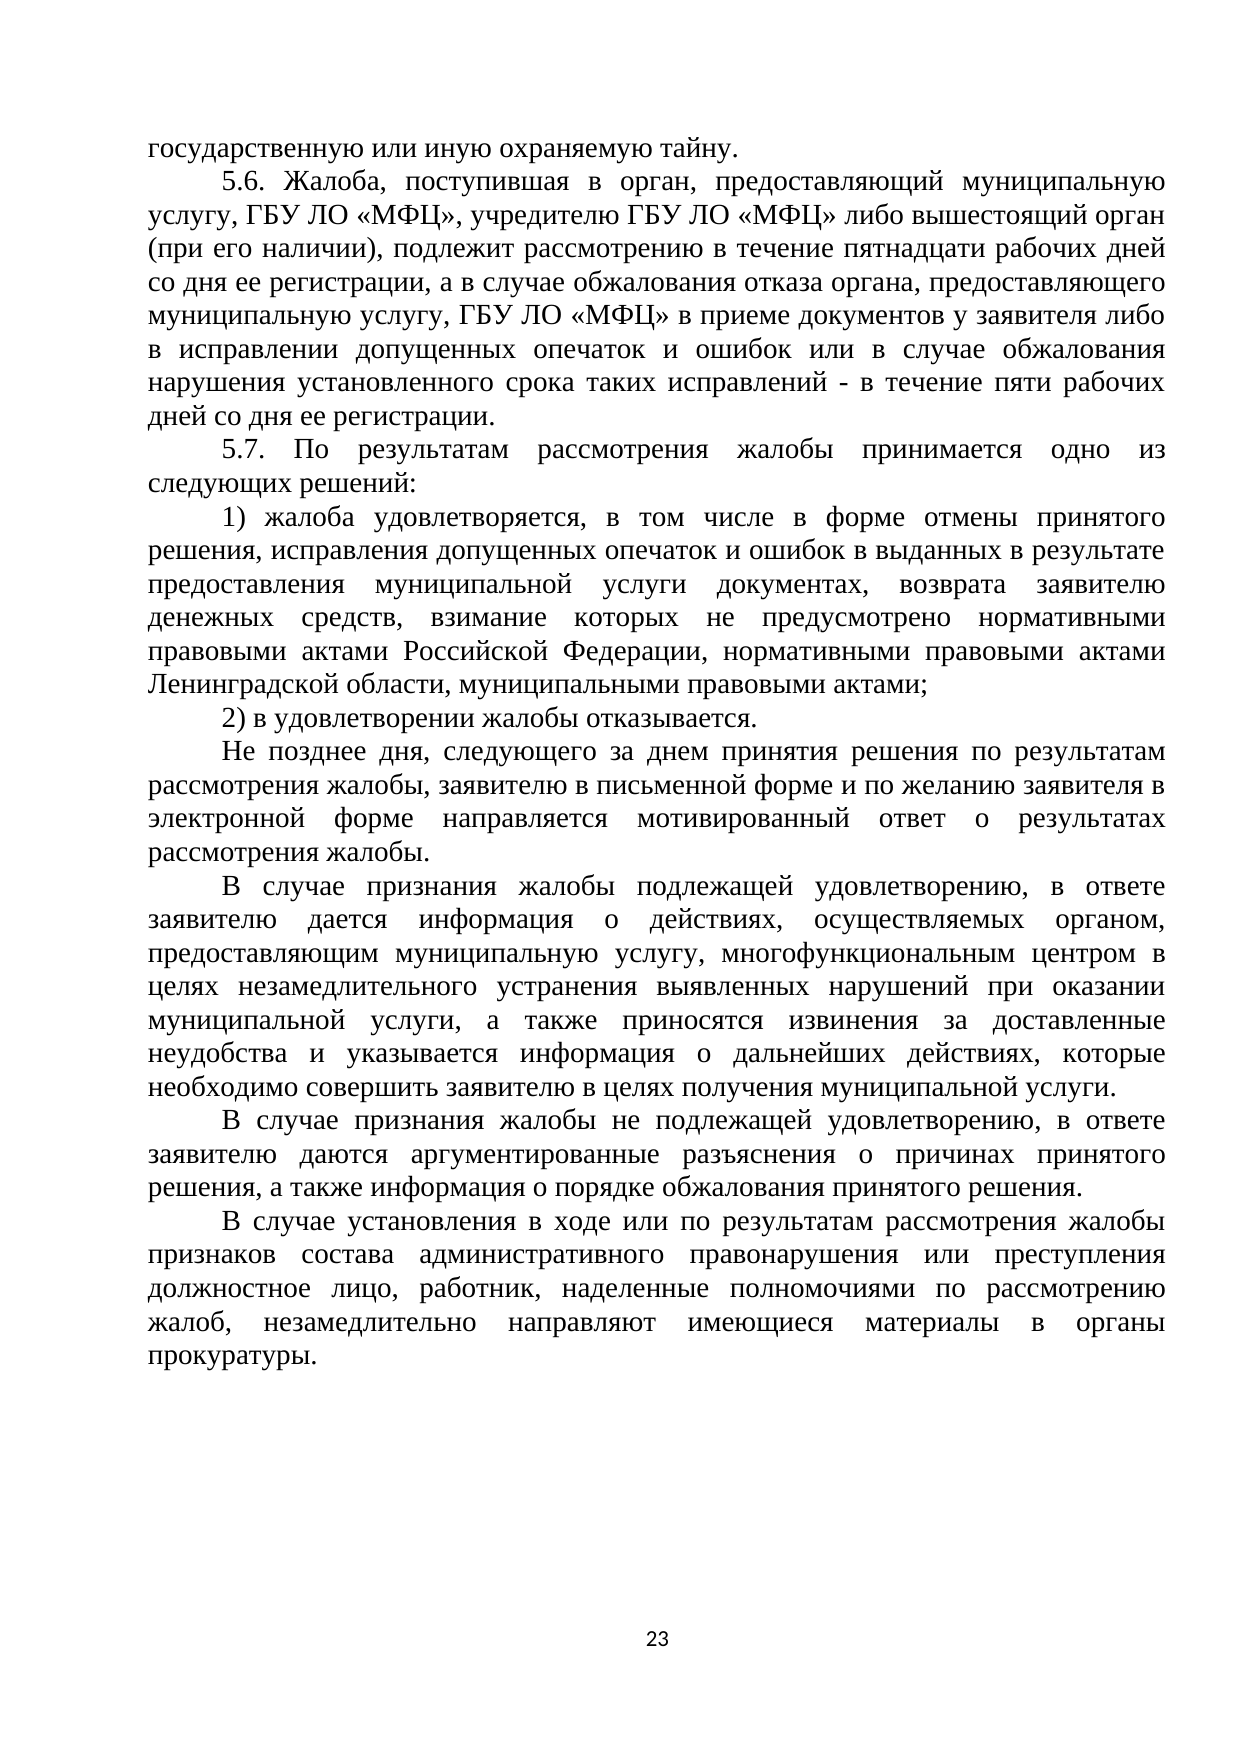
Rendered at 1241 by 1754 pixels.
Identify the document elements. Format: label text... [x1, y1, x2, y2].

text В случае признания жалобы подлежащей удовлетворению, в ответе заявителю дается информация о действиях, осуществляемых органом, предоставляющим муниципальную услугу, многофункциональным центром в целях незамедлительного устранения выявленных нарушений при оказании муниципальной услуги, а также приносятся извинения за доставленные неудобства и указывается информация о дальнейших действиях, которые необходимо совершить заявителю в целях получения муниципальной услуги. [148, 868, 1167, 1102]
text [148, 130, 1167, 163]
text В случае установления в ходе или по результатам рассмотрения жалобы признаков состава административного правонарушения или преступления должностное лицо, работник, наделенные полномочиями по рассмотрению жалоб, незамедлительно направляют имеющиеся материалы в органы прокуратуры. [148, 1203, 1167, 1371]
text Не позднее дня, следующего за днем принятия решения по результатам рассмотрения жалобы, заявителю в письменной форме и по желанию заявителя в электронной форме направляется мотивированный ответ о результатах рассмотрения жалобы. [148, 733, 1167, 868]
text 2) в удовлетворении жалобы отказывается. [148, 700, 1167, 733]
text 5.6. Жалоба, поступившая в орган, предоставляющий муниципальную услугу, ГБУ ЛО «МФЦ», учредителю ГБУ ЛО «МФЦ» либо вышестоящий орган (при его наличии), подлежит рассмотрению в течение пятнадцати рабочих дней со дня ее регистрации, а в случае обжалования отказа органа, предоставляющего муниципальную услугу, ГБУ ЛО «МФЦ» в приеме документов у заявителя либо в исправлении допущенных опечаток и ошибок или в случае обжалования нарушения установленного срока таких исправлений - в течение пяти рабочих дней со дня ее регистрации. [148, 163, 1167, 432]
text 5.7. По результатам рассмотрения жалобы принимается одно из следующих решений: [148, 432, 1167, 499]
text 1) жалоба удовлетворяется, в том числе в форме отмены принятого решения, исправления допущенных опечаток и ошибок в выданных в результате предоставления муниципальной услуги документах, возврата заявителю денежных средств, взимание которых не предусмотрено нормативными правовыми актами Российской Федерации, нормативными правовыми актами Ленинградской области, муниципальными правовыми актами; [148, 499, 1167, 700]
text В случае признания жалобы не подлежащей удовлетворению, в ответе заявителю даются аргументированные разъяснения о причинах принятого решения, а также информация о порядке обжалования принятого решения. [148, 1102, 1167, 1203]
